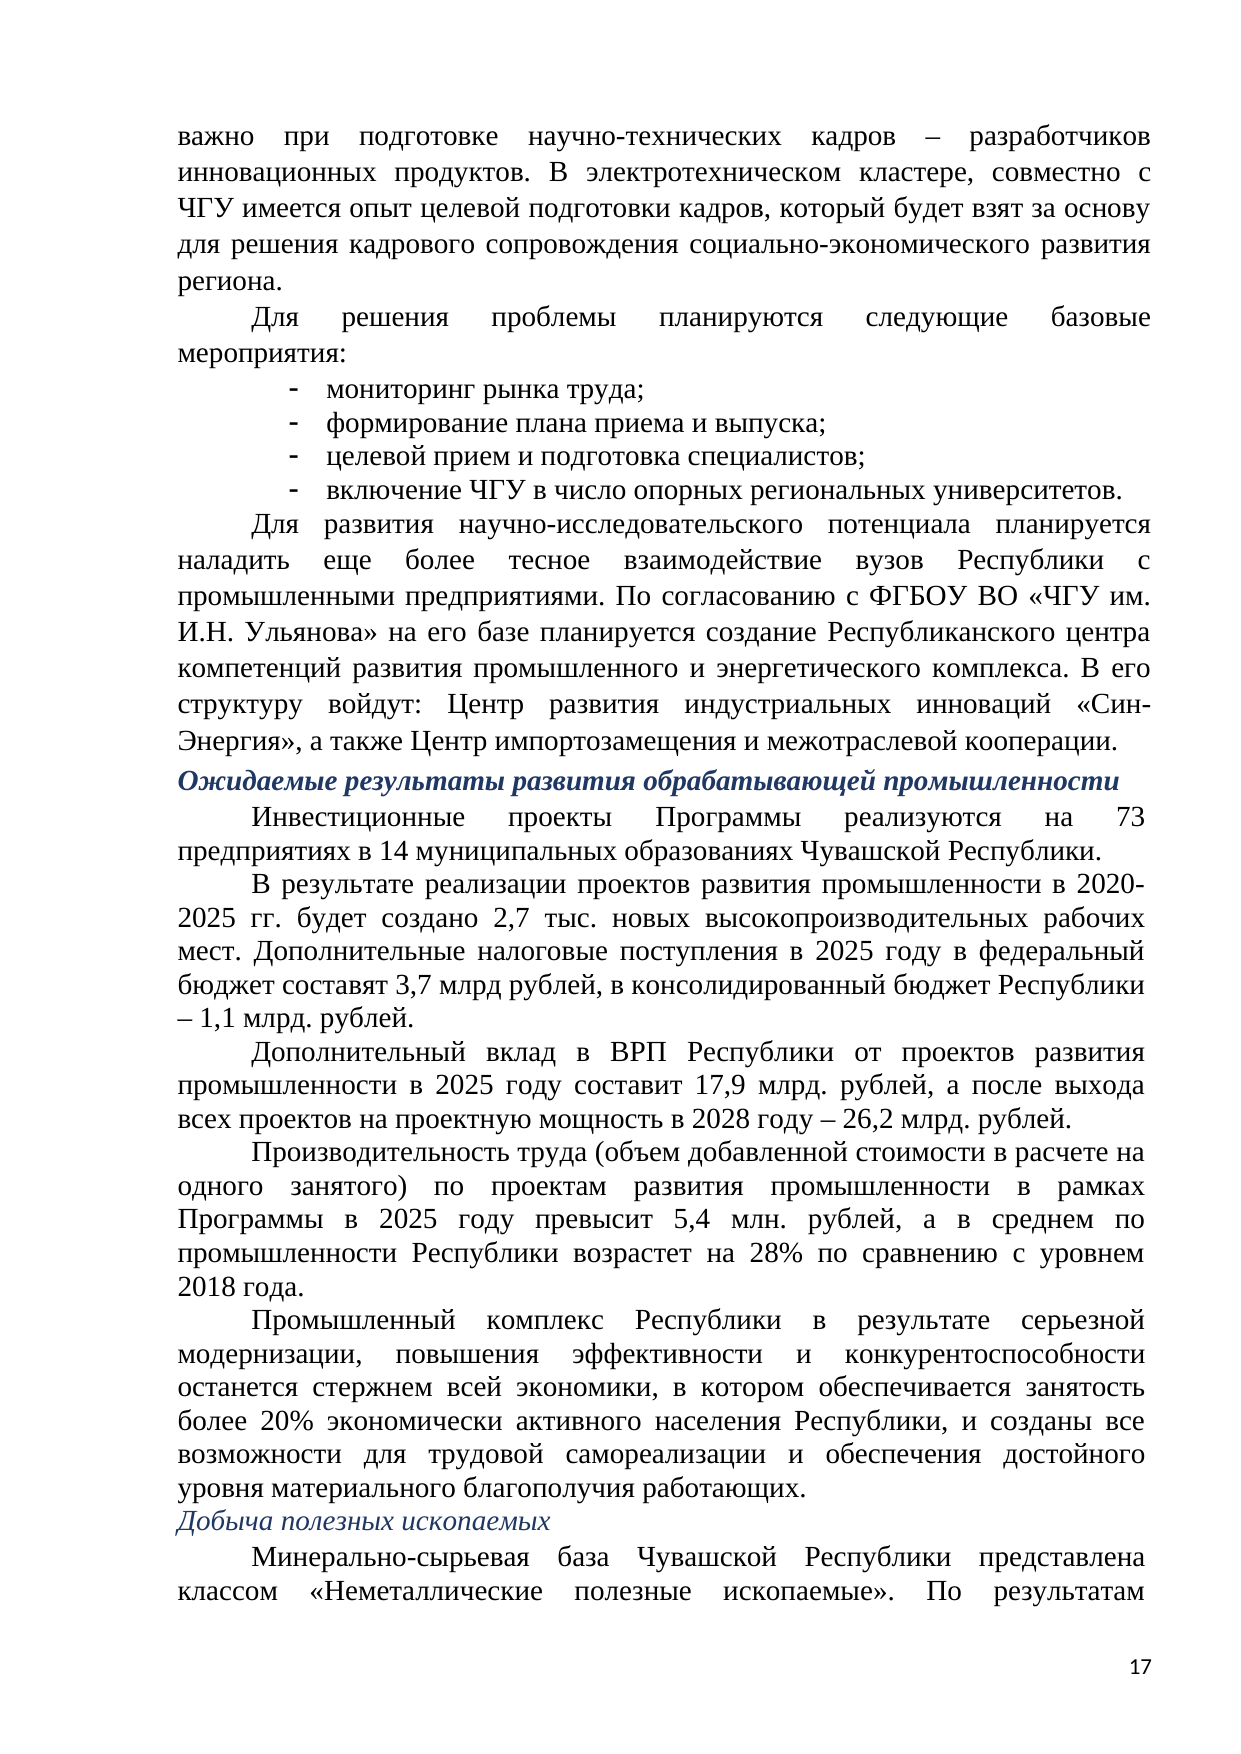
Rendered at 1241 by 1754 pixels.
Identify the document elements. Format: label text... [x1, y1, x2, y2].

text Промышленный комплекс Республики в результате серьезной модернизации, повышения эффективности и конкурентоспособности останется стержнем всей экономики, в котором обеспечивается занятость более 20% экономически активного населения Республики, и созданы все возможности для трудовой самореализации и обеспечения достойного уровня материального благополучия работающих. [177, 1302, 1146, 1503]
text Дополнительный вклад в ВРП Республики от проектов развития промышленности в 2025 году составит 17,9 млрд. рублей, а после выхода всех проектов на проектную мощность в 2028 году – 26,2 млрд. рублей. [177, 1034, 1146, 1134]
subtitle Ожидаемые результаты развития обрабатывающей промышленности [177, 763, 1152, 796]
subtitle Добыча полезных ископаемых [177, 1503, 1152, 1537]
text Для решения проблемы планируются следующие базовые мероприятия: [177, 299, 1152, 368]
list целевой прием и подготовка специалистов; [288, 438, 1152, 472]
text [177, 1539, 1146, 1607]
text В результате реализации проектов развития промышленности в 2020-2025 гг. будет создано 2,7 тыс. новых высокопроизводительных рабочих мест. Дополнительные налоговые поступления в 2025 году в федеральный бюджет составят 3,7 млрд рублей, в консолидированный бюджет Республики – 1,1 млрд. рублей. [177, 866, 1146, 1034]
text Для развития научно-исследовательского потенциала планируется наладить еще более тесное взаимодействие вузов Республики с промышленными предприятиями. По согласованию с ФГБОУ ВО «ЧГУ им. И.Н. Ульянова» на его базе планируется создание Республиканского центра компетенций развития промышленного и энергетического комплекса. В его структуру войдут: Центр развития индустриальных инноваций «Син-Энергия», а также Центр импортозамещения и межотраслевой кооперации. [177, 506, 1152, 756]
text Инвестиционные проекты Программы реализуются на 73 предприятиях в 14 муниципальных образованиях Чувашской Республики. [177, 799, 1146, 866]
list включение ЧГУ в число опорных региональных университетов. [288, 472, 1152, 506]
list формирование плана приема и выпуска; [288, 405, 1152, 438]
text Производительность труда (объем добавленной стоимости в расчете на одного занятого) по проектам развития промышленности в рамках Программы в 2025 году превысит 5,4 млн. рублей, а в среднем по промышленности Республики возрастет на 28% по сравнению с уровнем 2018 года. [177, 1134, 1146, 1302]
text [177, 118, 1152, 296]
list мониторинг рынка труда; [288, 371, 1152, 405]
